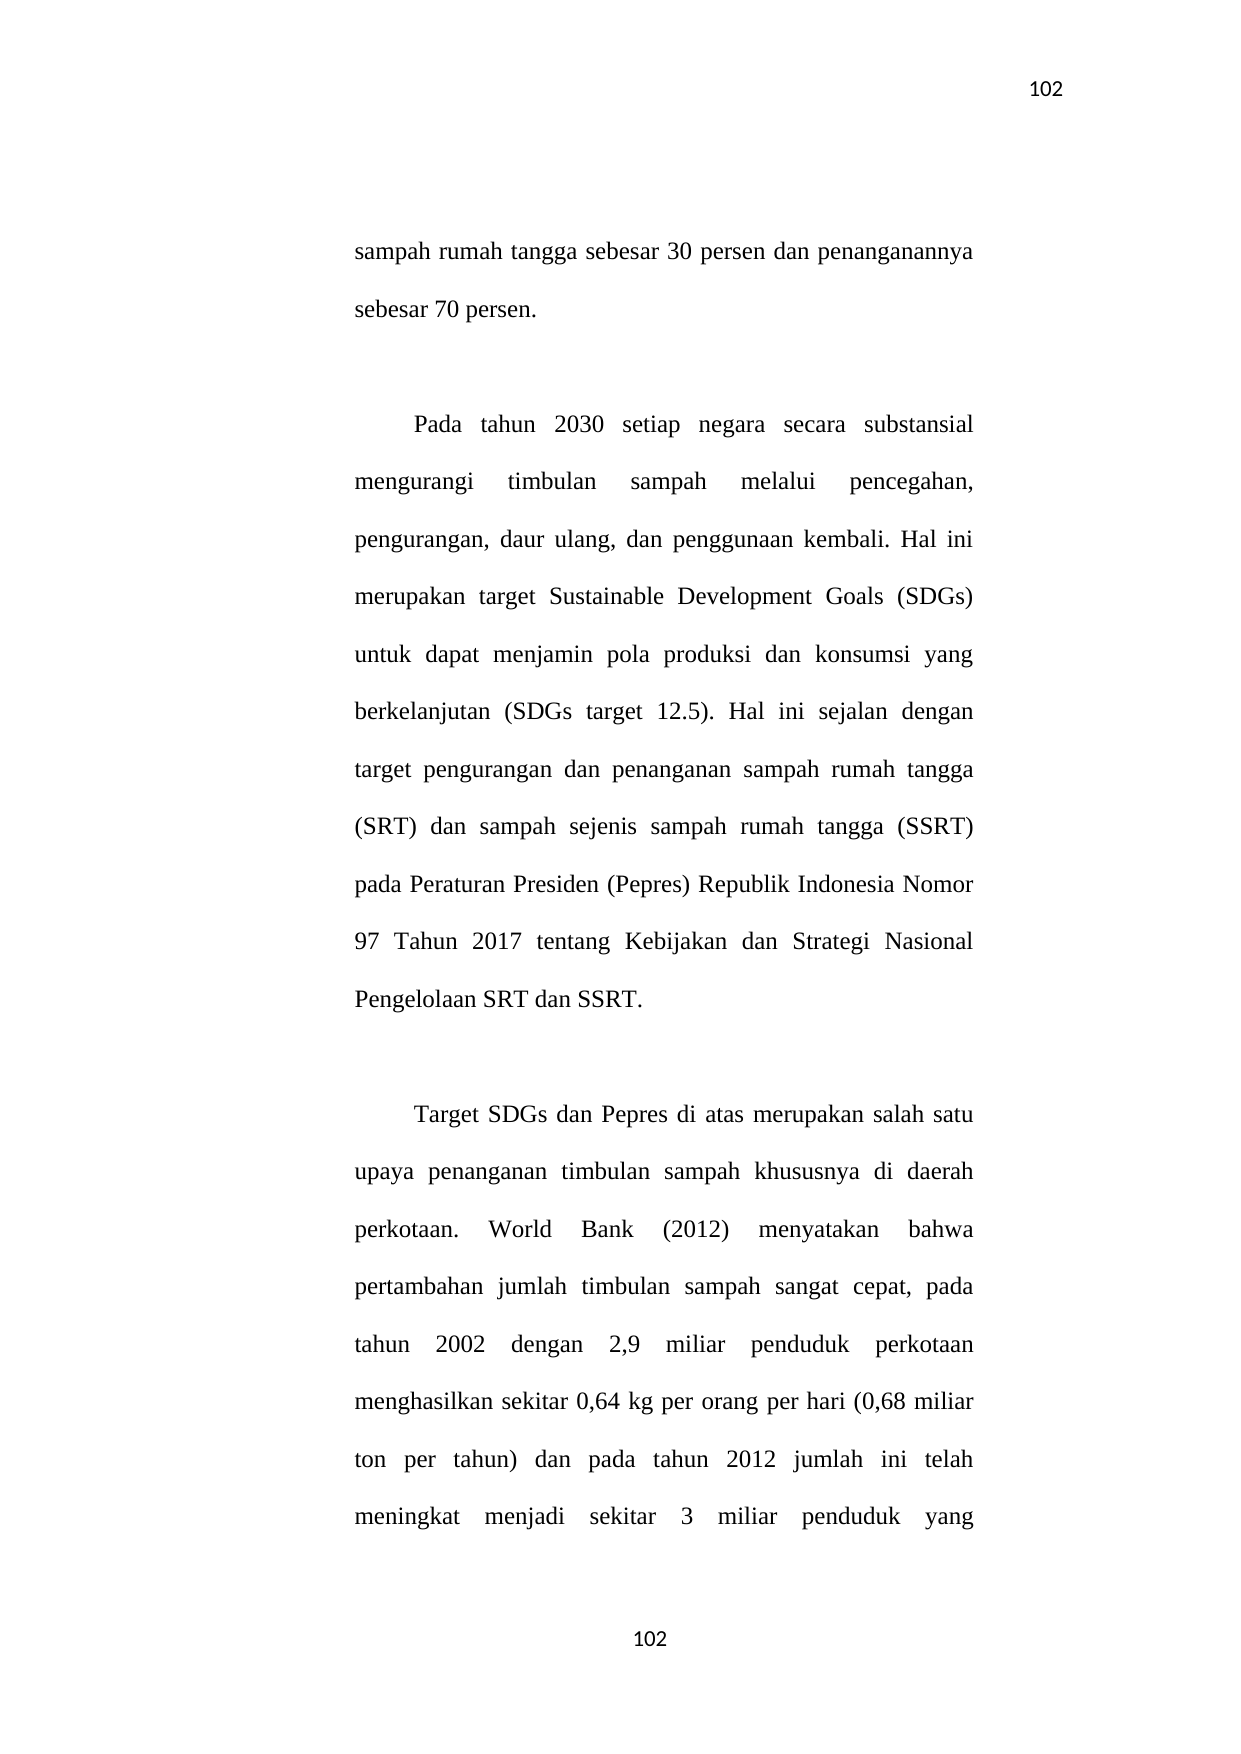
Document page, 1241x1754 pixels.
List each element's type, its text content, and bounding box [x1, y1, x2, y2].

list Pada tahun 2030 setiap negara secara substansial mengurangi timbulan sampah melalui pencegahan, pengurangan, daur ulang, dan penggunaan kembali. Hal ini merupakan target Sustainable Development Goals (SDGs) untuk dapat menjamin pola produksi dan konsumsi yang berkelanjutan (SDGs target 12.5). Hal ini sejalan dengan target pengurangan dan penanganan sampah rumah tangga (SRT) dan sampah sejenis sampah rumah tangga (SSRT) pada Peraturan Presiden (Pepres) Republik Indonesia Nomor 97 Tahun 2017 tentang Kebijakan dan Strategi Nasional Pengelolaan SRT dan SSRT. [354, 409, 974, 1012]
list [354, 1099, 974, 1530]
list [354, 236, 974, 322]
